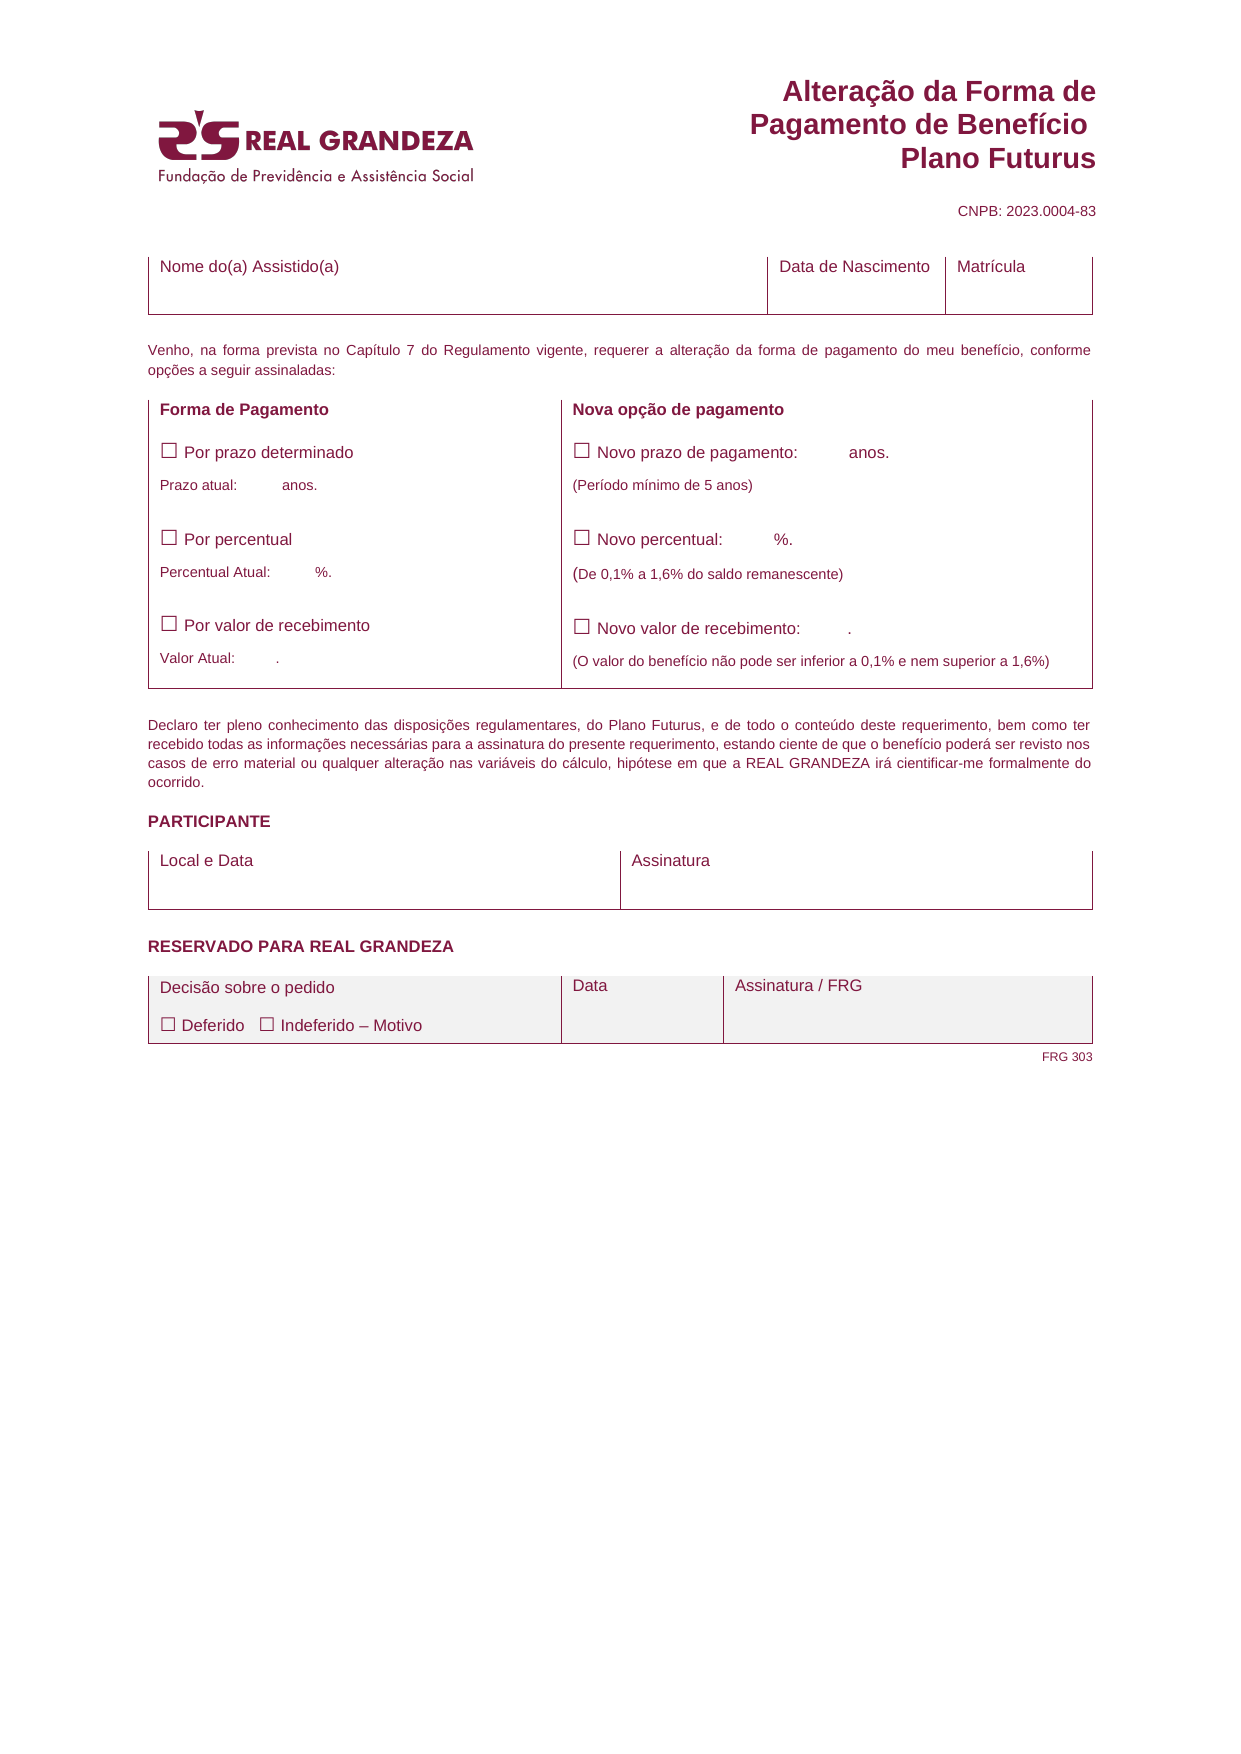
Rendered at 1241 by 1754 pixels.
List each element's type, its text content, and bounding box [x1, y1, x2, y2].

table_header Assinatura / FRG [724, 976, 1092, 1043]
table_header Nome do(a) Assistido(a) [149, 257, 767, 314]
table_header Local e Data [149, 851, 620, 908]
table_header Matrícula [946, 257, 1092, 314]
table_header Nova opção de pagamento Novo prazo de pagamento: anos. (Período mínimo de 5 anos) Novo percentual: %. (De 0,1% a 1,6% do saldo remanescente) Novo valor de recebimento: . (O valor do benefício não pode ser inferior a 0,1% e nem superior a 1,6%) [562, 400, 1092, 688]
table_header [148, 74, 590, 219]
text Venho, na forma prevista no Capítulo 7 do Regulamento vigente, requerer a alteração da forma de pagamento do meu benefício, conforme opções a seguir assinaladas: [148, 342, 1093, 378]
table_header Forma de Pagamento Por prazo determinado Prazo atual: anos. Por percentual Percentual Atual: %. Por valor de recebimento Valor Atual: . [149, 400, 561, 688]
table_header Assinatura [621, 851, 1092, 908]
table_header Data de Nascimento [768, 257, 945, 314]
text PARTICIPANTE [148, 812, 1092, 831]
text RESERVADO PARA REAL GRANDEZA [148, 937, 1092, 956]
table_header Data [562, 976, 723, 1043]
picture [147, 97, 484, 196]
text FRG 303 [148, 1050, 1092, 1064]
table_header Alteração da Forma de Pagamento de Benefício Plano Futurus CNPB: 2023.0004-83 [590, 74, 1107, 219]
text Declaro ter pleno conhecimento das disposições regulamentares, do Plano Futurus, e de todo o conteúdo deste requerimento, bem como ter recebido todas as informações necessárias para a assinatura do presente requerimento, estando ciente de que o benefício poderá ser revisto nos casos de erro material ou qualquer alteração nas variáveis do cálculo, hipótese em que a REAL GRANDEZA irá cientificar-me formalmente do ocorrido. [148, 716, 1093, 791]
table_header Decisão sobre o pedido Deferido Indeferido – Motivo [149, 976, 561, 1043]
